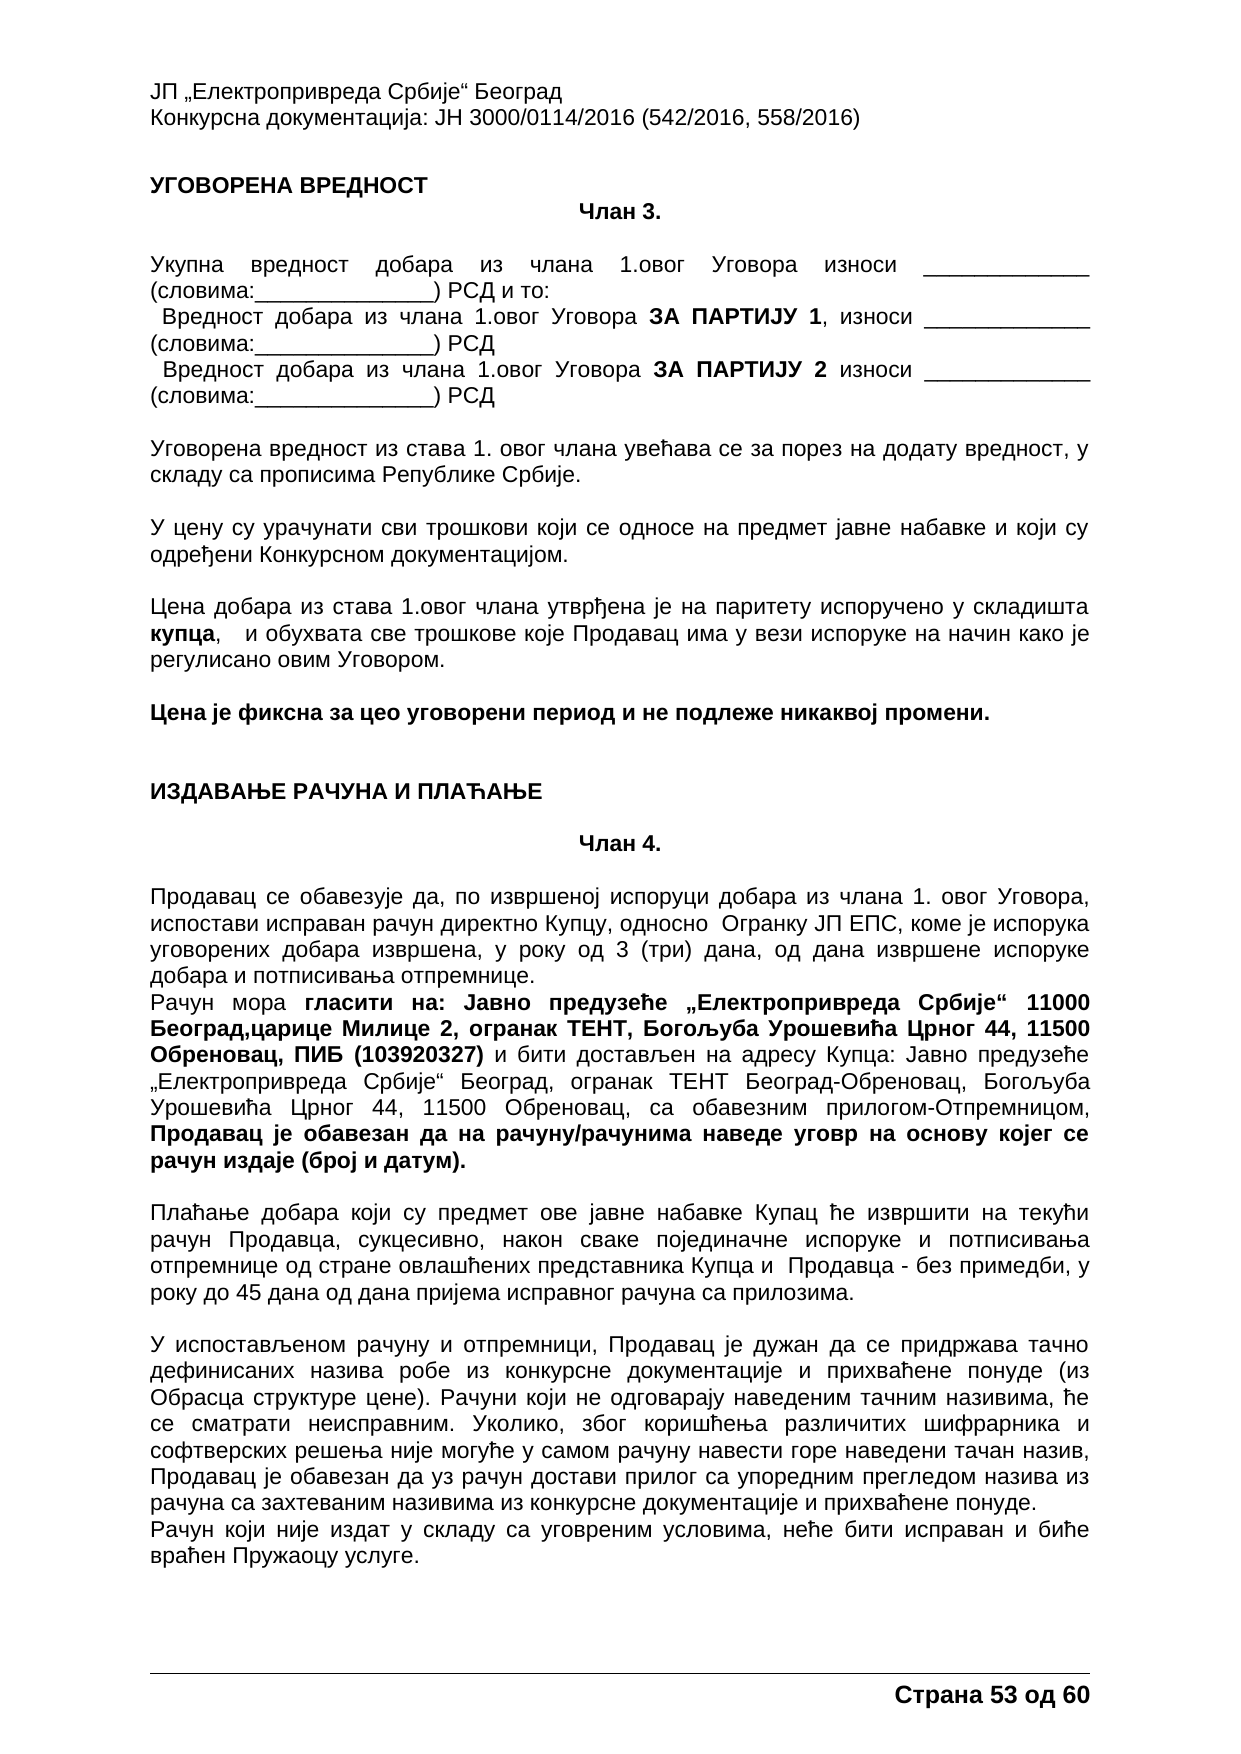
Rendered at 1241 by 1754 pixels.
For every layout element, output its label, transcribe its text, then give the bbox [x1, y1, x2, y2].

text ИЗДАВАЊЕ РАЧУНА И ПЛАЋАЊЕ [150, 778, 1090, 804]
text Продавац се обавезује да, по извршеној испоруци добара из члана 1. овог Уговора, испостави исправан рачун директно Купцу, односно Огранку ЈП ЕПС, коме је испорука уговорених добара извршена, у року од 3 (три) дана, од дана извршене испоруке добара и потписивања отпремнице. [150, 883, 1090, 988]
text Плаћање добара који су предмет ове јавне набавке Купац ће извршити на текући рачун Продавца, сукцесивно, након сваке појединачне испоруке и потписивања отпремнице од стране овлашћених представника Купца и Продавца - без примедби, у року до 45 дана од дана пријема исправног рачуна са прилозима. [150, 1199, 1090, 1305]
text Цена добара из става 1.овог члана утврђена је на паритету испоручено у складишта купца, и обухвата све трошкове које Продавац има у вези испоруке на начин како је регулисано овим Уговором. [150, 593, 1090, 672]
text Уговорена вредност из става 1. овог члана увећава се за порез на додату вредност, у складу са прописима Републике Србије. [150, 435, 1090, 488]
text Рачун који није издат у складу са уговреним условима, неће бити исправан и биће враћен Пружаоцу услуге. [150, 1516, 1090, 1568]
text Вредност добара из члана 1.овог Уговора ЗА ПАРТИЈУ 1, износи _____________ (словима:______________) РСД [150, 303, 1090, 356]
text У цену су урачунати сви трошкови који се односе на предмет јавне набавке и који су одређени Конкурсном документацијом. [150, 514, 1090, 567]
text УГОВОРЕНА ВРЕДНОСТ [150, 172, 1090, 198]
text Укупна вредност добара из члана 1.овог Уговора износи _____________ (словима:______________) РСД и то: [150, 251, 1090, 303]
text У испостављеном рачуну и отпремници, Продавац је дужан да се придржава тачно дефинисаних назива робе из конкурсне документације и прихваћене понуде (из Обрасца структуре цене). Рачуни који не одговарају наведеним тачним називима, ће се сматрати неисправним. Уколико, због коришћења различитих шифрарника и софтверских решења није могуће у самом рачуну навести горе наведени тачан назив, Продавац је обавезан да уз рачун достави прилог са упоредним прегледом назива из рачуна са захтеваним називима из конкурсне документације и прихваћене понуде. [150, 1331, 1090, 1516]
text Вредност добара из члана 1.овог Уговора ЗА ПАРТИЈУ 2 износи _____________ (словима:______________) РСД [150, 356, 1090, 409]
text Рачун мора гласити на: Јавно предузеће „Електропривреда Србије“ 11000 Београд,царице Милице 2, огранак ТЕНТ, Богољуба Урошевића Црног 44, 11500 Oбреновац, ПИБ (103920327) и бити достављен на адресу Купца: Јавно предузеће „Електропривреда Србије“ Београд, огранак ТЕНТ Београд-Обреновац, Богољуба Урошевића Црног 44, 11500 Oбреновац, са обавезним прилогом-Отпремницом, Продавац је обавезан да на рачуну/рачунима наведе уговр на основу којег се рачун издаје (број и датум). [150, 988, 1090, 1173]
text Члан 3. [150, 198, 1090, 224]
text Цена је фиксна за цео уговорени период и не подлеже никаквој промени. [150, 699, 1090, 725]
text Члан 4. [150, 830, 1090, 857]
